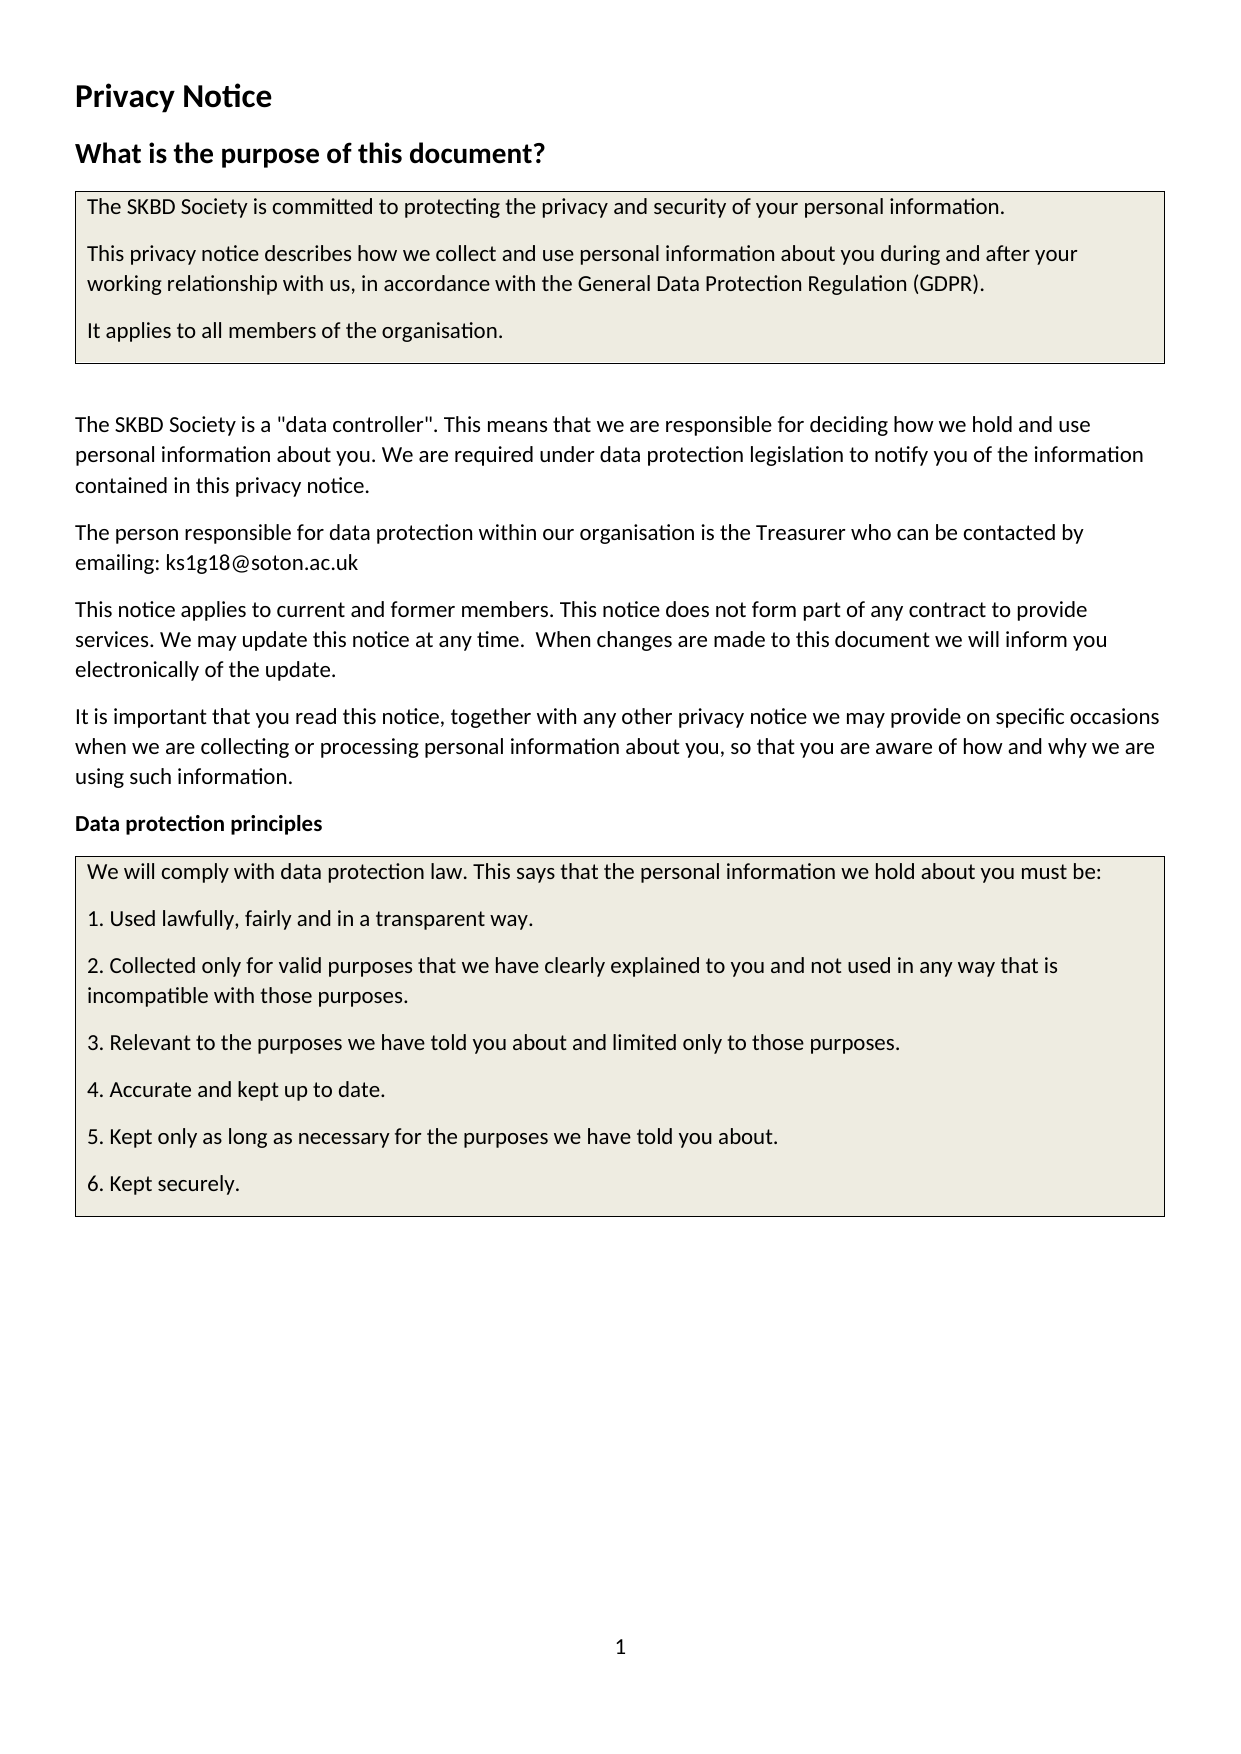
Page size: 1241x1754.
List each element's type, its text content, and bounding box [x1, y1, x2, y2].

text Data protection principles [75, 809, 1165, 837]
table_header The SKBD Society is committed to protecting the privacy and security of your personal information. This privacy notice describes how we collect and use personal information about you during and after your working relationship with us, in accordance with the General Data Protection Regulation (GDPR). It applies to all members of the organisation. [76, 192, 1164, 362]
text The SKBD Society is a "data controller". This means that we are responsible for deciding how we hold and use personal information about you. We are required under data protection legislation to notify you of the information contained in this privacy notice. [75, 410, 1165, 499]
text This notice applies to current and former members. This notice does not form part of any contract to provide services. We may update this notice at any time. When changes are made to this document we will inform you electronically of the update. [75, 595, 1165, 683]
table_header We will comply with data protection law. This says that the personal information we hold about you must be: 1. Used lawfully, fairly and in a transparent way. 2. Collected only for valid purposes that we have clearly explained to you and not used in any way that is incompatible with those purposes. 3. Relevant to the purposes we have told you about and limited only to those purposes. 4. Accurate and kept up to date. 5. Kept only as long as necessary for the purposes we have told you about. 6. Kept securely. [76, 857, 1164, 1216]
text The person responsible for data protection within our organisation is the Treasurer who can be contacted by emailing: ks1g18@soton.ac.uk [75, 518, 1165, 576]
text Privacy Notice [75, 75, 1165, 116]
text What is the purpose of this document? [75, 136, 1165, 171]
text It is important that you read this notice, together with any other privacy notice we may provide on specific occasions when we are collecting or processing personal information about you, so that you are aware of how and why we are using such information. [75, 702, 1165, 791]
